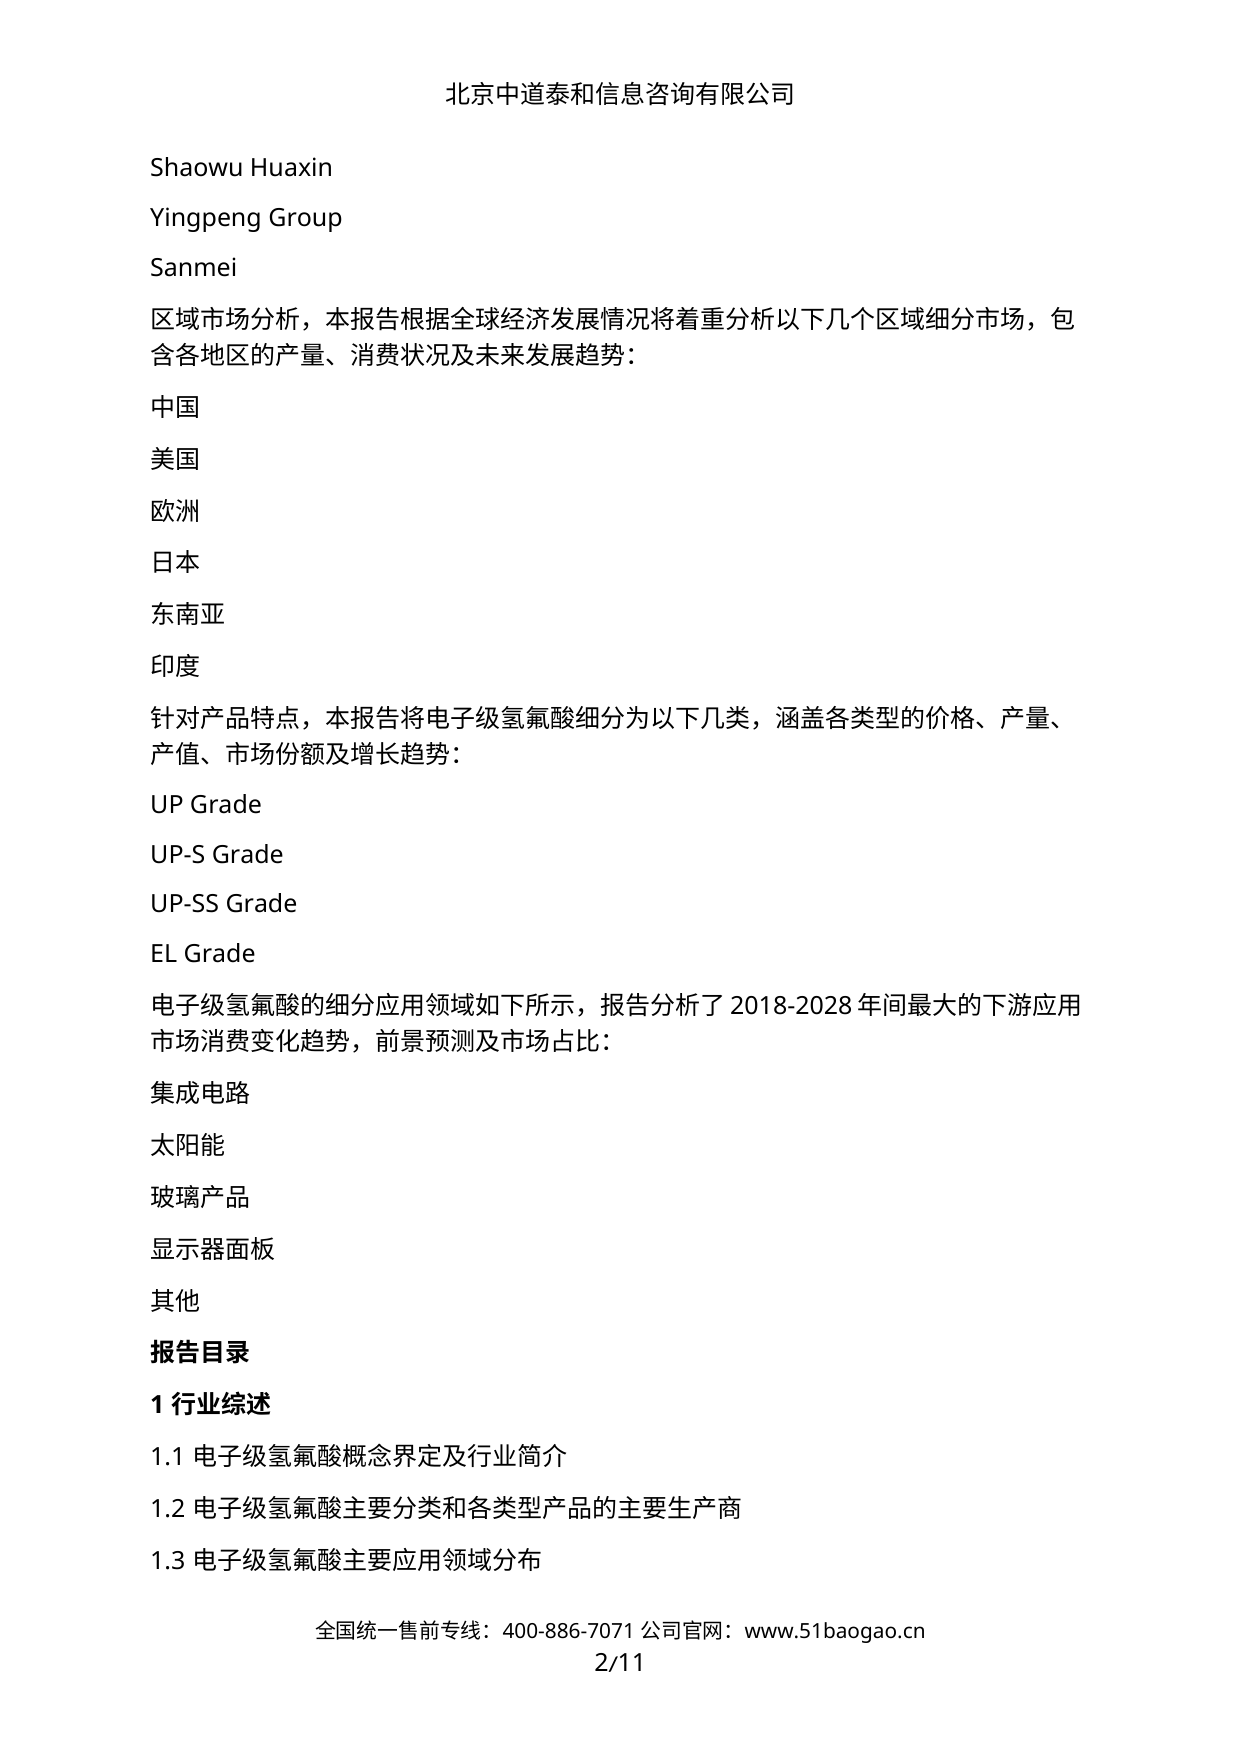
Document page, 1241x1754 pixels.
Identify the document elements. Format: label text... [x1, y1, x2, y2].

text 电子级氢氟酸的细分应用领域如下所示，报告分析了2018-2028年间最大的下游应用市场消费变化趋势，前景预测及市场占比： [150, 985, 1090, 1058]
text 日本 [150, 543, 1090, 579]
text 1.2 电子级氢氟酸主要分类和各类型产品的主要生产商 [150, 1488, 1090, 1525]
text Shaowu Huaxin [150, 150, 1090, 184]
text 美国 [150, 439, 1090, 475]
text 针对产品特点，本报告将电子级氢氟酸细分为以下几类，涵盖各类型的价格、产量、产值、市场份额及增长趋势： [150, 698, 1090, 771]
text 1.3 电子级氢氟酸主要应用领域分布 [150, 1540, 1090, 1577]
text 1.1 电子级氢氟酸概念界定及行业简介 [150, 1437, 1090, 1473]
text UP Grade [150, 787, 1090, 821]
text 区域市场分析，本报告根据全球经济发展情况将着重分析以下几个区域细分市场，包含各地区的产量、消费状况及未来发展趋势： [150, 299, 1090, 372]
text UP-S Grade [150, 836, 1090, 870]
text 报告目录 [150, 1333, 1090, 1369]
text 显示器面板 [150, 1229, 1090, 1265]
text 玻璃产品 [150, 1177, 1090, 1213]
text 太阳能 [150, 1125, 1090, 1162]
text 欧洲 [150, 491, 1090, 527]
text 东南亚 [150, 595, 1090, 631]
text Yingpeng Group [150, 200, 1090, 234]
text 1 行业综述 [150, 1385, 1090, 1421]
text 其他 [150, 1281, 1090, 1317]
text 集成电路 [150, 1073, 1090, 1110]
text Sanmei [150, 249, 1090, 283]
text 中国 [150, 387, 1090, 423]
text UP-SS Grade [150, 886, 1090, 920]
text 印度 [150, 647, 1090, 683]
text EL Grade [150, 936, 1090, 970]
